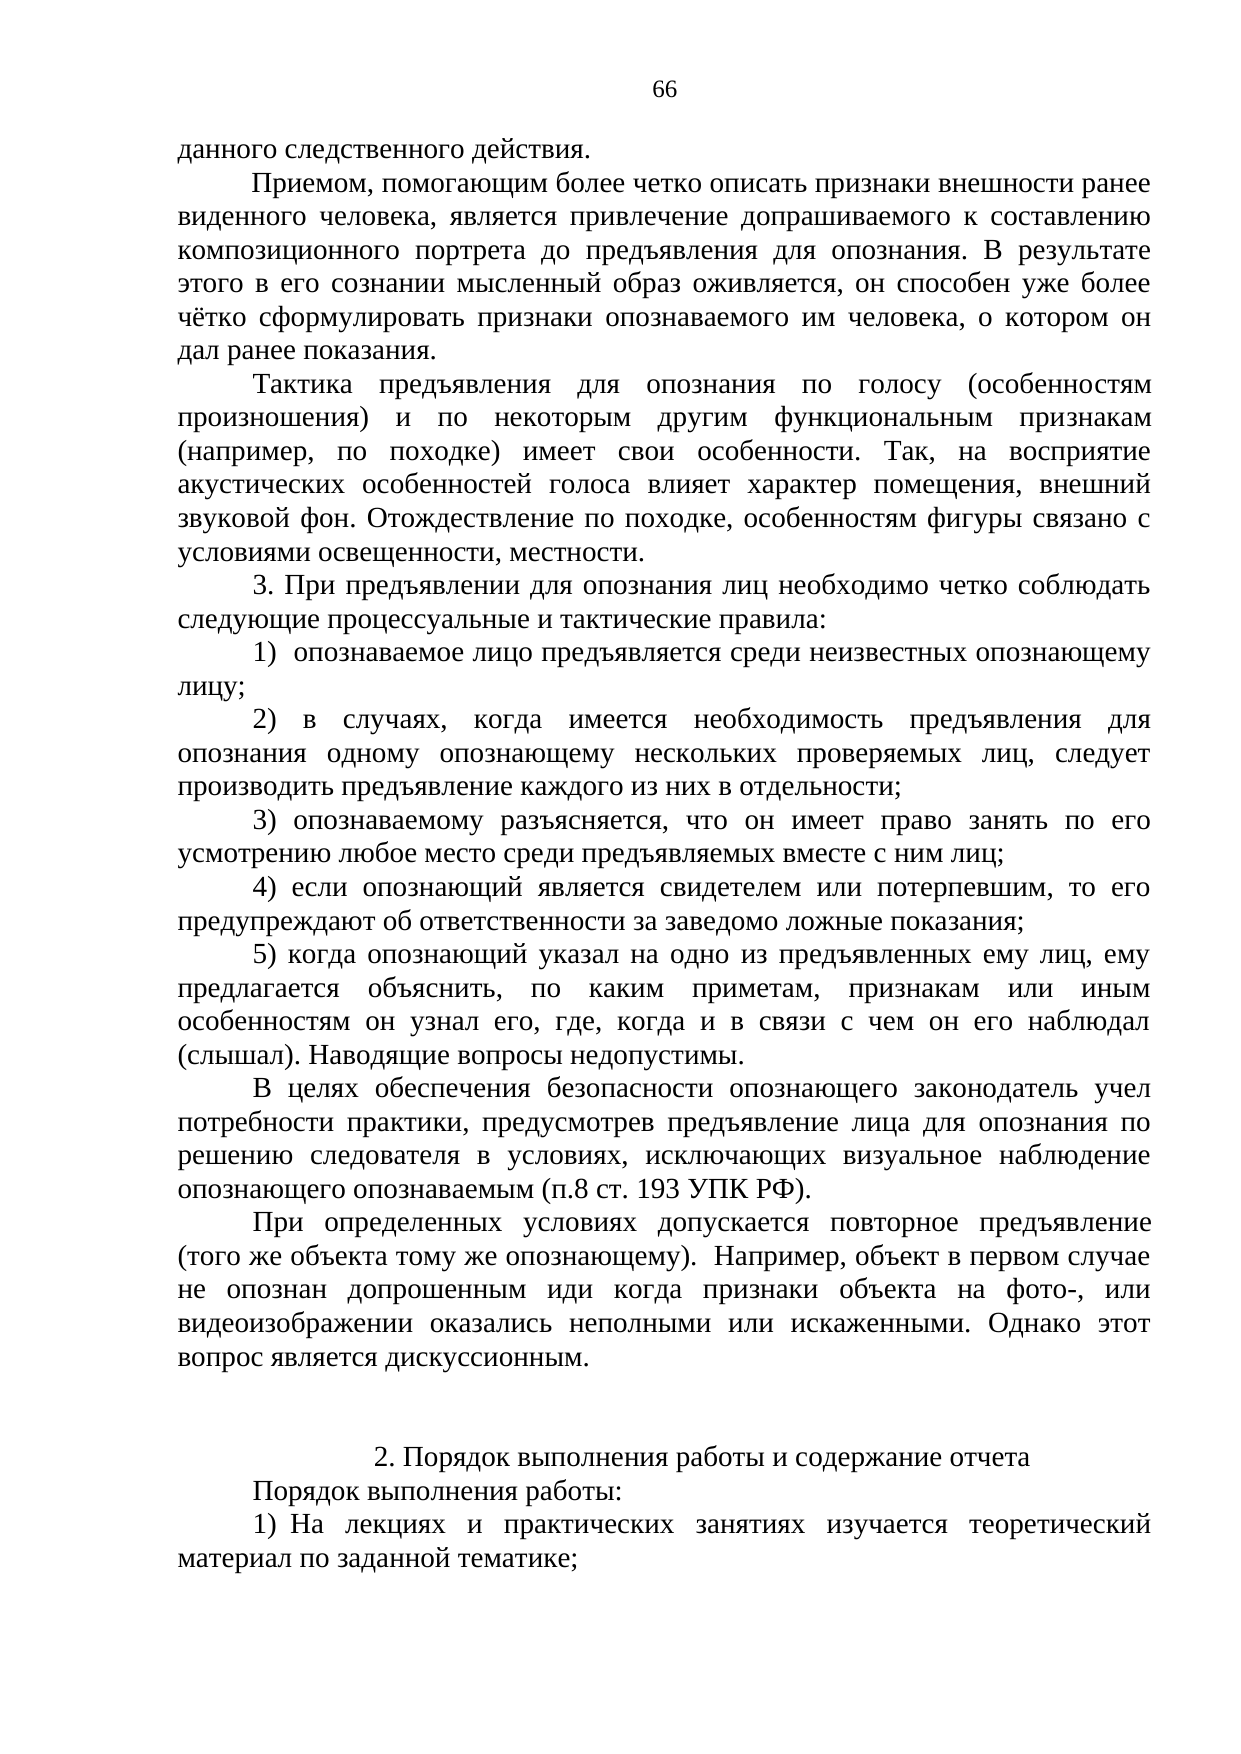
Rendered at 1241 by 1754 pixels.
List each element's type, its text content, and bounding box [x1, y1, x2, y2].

text При определенных условиях допускается повторное предъявление (того же объекта тому же опознающему). Например, объект в первом случае не опознан допрошенным иди когда признаки объекта на фото-, или видеоизображении оказались неполными или искаженными. Однако этот вопрос является дискуссионным. [177, 1204, 1152, 1372]
text 5) когда опознающий указал на одно из предъявленных ему лиц, ему предлагается объяснить, по каким приметам, признакам или иным особенностям он узнал его, где, когда и в связи с чем он его наблюдал (слышал). Наводящие вопросы недопустимы. [177, 936, 1152, 1070]
text Приемом, помогающим более четко описать признаки внешности ранее виденного человека, является привлечение допрашиваемого к составлению композиционного портрета до предъявления для опознания. В результате этого в его сознании мысленный образ оживляется, он способен уже более чётко сформулировать признаки опознаваемого им человека, о котором он дал ранее показания. [177, 165, 1152, 366]
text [177, 131, 1152, 165]
text 3) опознаваемому разъясняется, что он имеет право занять по его усмотрению любое место среди предъявляемых вместе с ним лиц; [177, 802, 1152, 869]
text 1) опознаваемое лицо предъявляется среди неизвестных опознающему лицу; [177, 634, 1152, 701]
text Тактика предъявления для опознания по голосу (особенностям произношения) и по некоторым другим функциональным признакам (например, по походке) имеет свои особенности. Так, на восприятие акустических особенностей голоса влияет характер помещения, внешний звуковой фон. Отождествление по походке, особенностям фигуры связано с условиями освещенности, местности. [177, 366, 1152, 567]
text 3. При предъявлении для опознания лиц необходимо четко соблюдать следующие процессуальные и тактические правила: [177, 567, 1152, 634]
text В целях обеспечения безопасности опознающего законодатель учел потребности практики, предусмотрев предъявление лица для опознания по решению следователя в условиях, исключающих визуальное наблюдение опознающего опознаваемым (п.8 ст. 193 УПК РФ). [177, 1070, 1152, 1204]
text Порядок выполнения работы: [177, 1473, 1152, 1506]
text 2) в случаях, когда имеется необходимость предъявления для опознания одному опознающему нескольких проверяемых лиц, следует производить предъявление каждого из них в отдельности; [177, 701, 1152, 802]
list На лекциях и практических занятиях изучается теоретический материал по заданной тематике; [177, 1506, 1152, 1573]
text 4) если опознающий является свидетелем или потерпевшим, то его предупреждают об ответственности за заведомо ложные показания; [177, 869, 1152, 936]
text 2. Порядок выполнения работы и содержание отчета [177, 1439, 1152, 1473]
